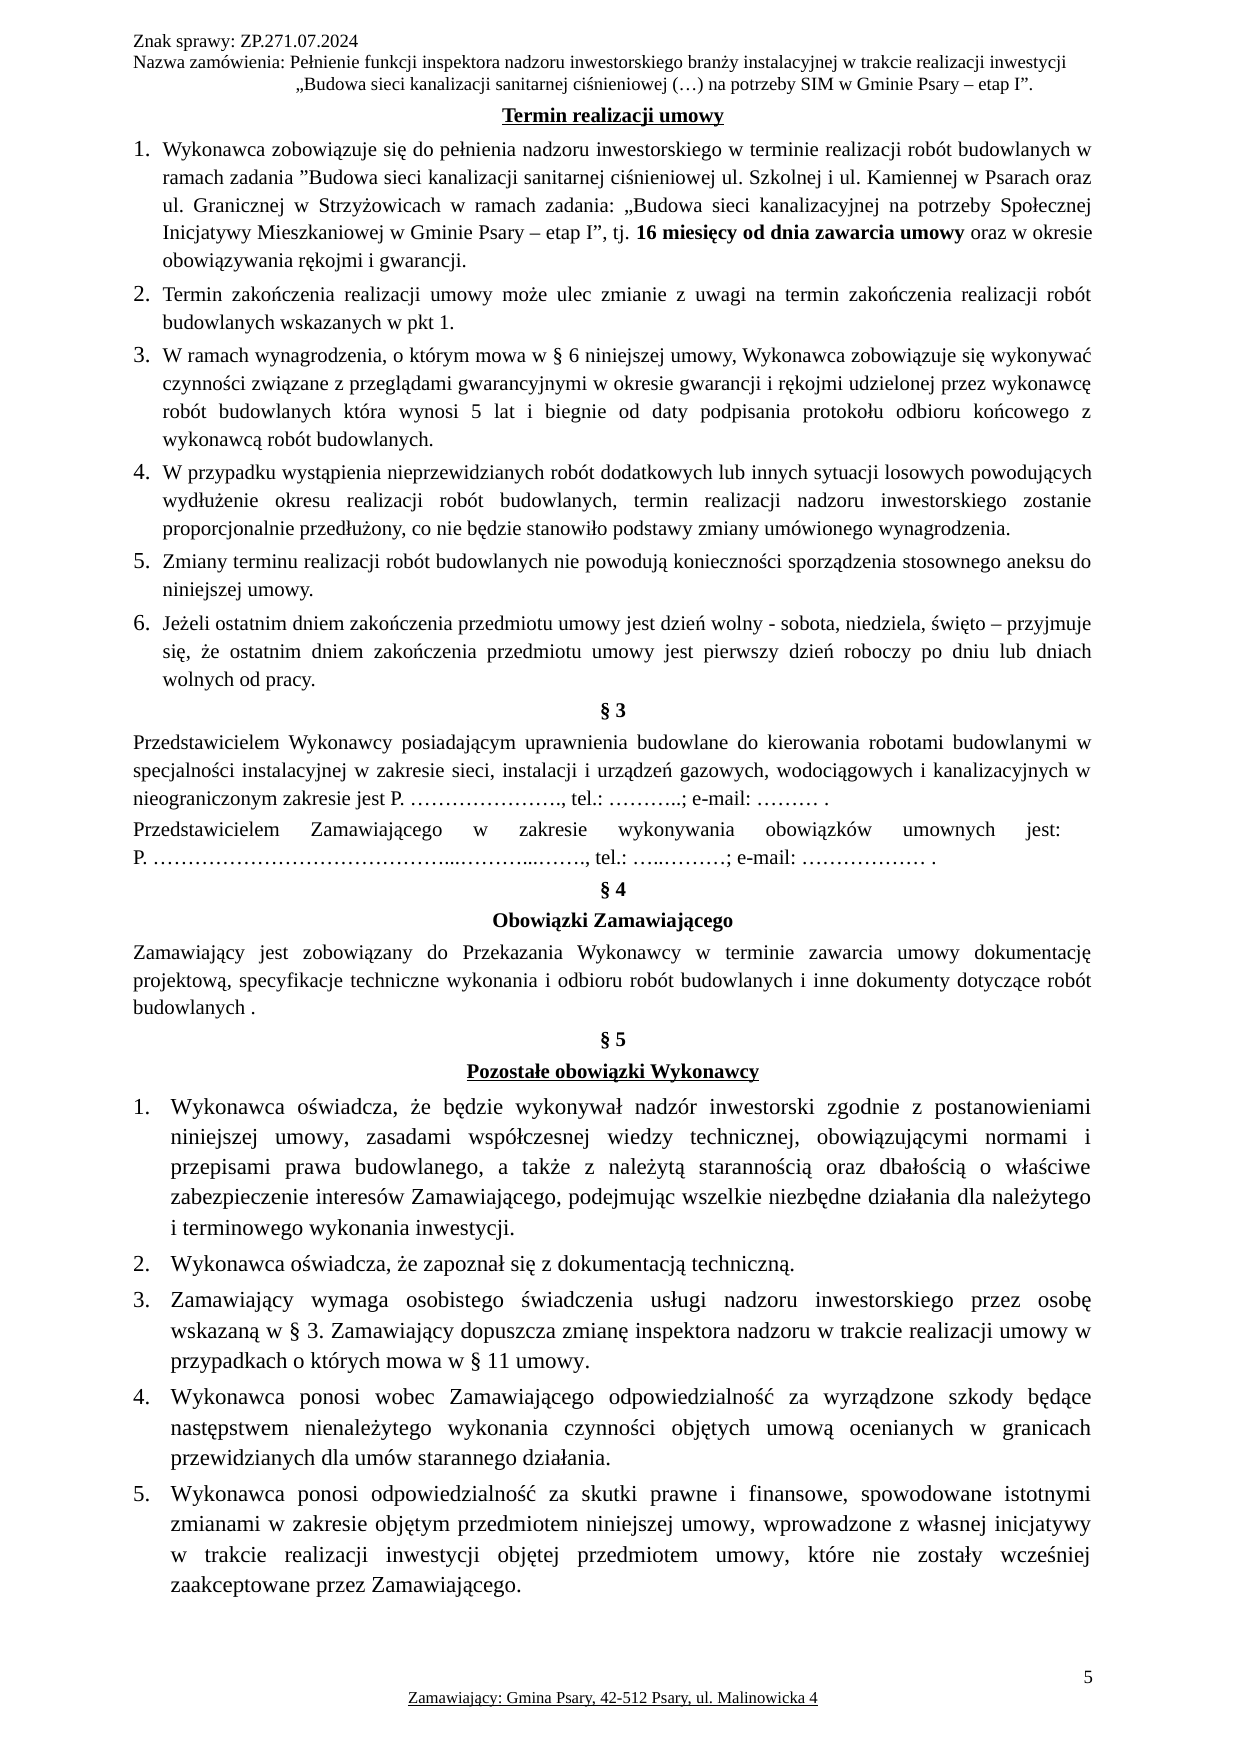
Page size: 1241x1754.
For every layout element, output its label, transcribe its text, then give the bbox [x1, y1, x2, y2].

list Zamawiający wymaga osobistego świadczenia usługi nadzoru inwestorskiego przez osobę wskazaną w § 3. Zamawiający dopuszcza zmianę inspektora nadzoru w trakcie realizacji umowy w przypadkach o których mowa w § 11 umowy. [133, 1286, 1093, 1373]
text Obowiązki Zamawiającego [133, 908, 1093, 932]
text § 4 [133, 877, 1093, 901]
list W ramach wynagrodzenia, o którym mowa w § 6 niniejszej umowy, Wykonawca zobowiązuje się wykonywać czynności związane z przeglądami gwarancyjnymi w okresie gwarancji i rękojmi udzielonej przez wykonawcę robót budowlanych która wynosi 5 lat i biegnie od daty podpisania protokołu odbioru końcowego z wykonawcą robót budowlanych. [133, 341, 1093, 451]
text Termin realizacji umowy [133, 103, 1093, 127]
text Przedstawicielem Zamawiającego w zakresie wykonywania obowiązków umownych jest: P. ……………………………………...………...……., tel.: …..………; e-mail: ……………… . [133, 817, 1093, 869]
text Pozostałe obowiązki Wykonawcy [133, 1059, 1093, 1083]
list Wykonawca zobowiązuje się do pełnienia nadzoru inwestorskiego w terminie realizacji robót budowlanych w ramach zadania ”Budowa sieci kanalizacji sanitarnej ciśnieniowej ul. Szkolnej i ul. Kamiennej w Psarach oraz ul. Granicznej w Strzyżowicach w ramach zadania: „Budowa sieci kanalizacyjnej na potrzeby Społecznej Inicjatywy Mieszkaniowej w Gminie Psary – etap I”, tj. 16 miesięcy od dnia zawarcia umowy oraz w okresie obowiązywania rękojmi i gwarancji. [133, 135, 1093, 272]
list W przypadku wystąpienia nieprzewidzianych robót dodatkowych lub innych sytuacji losowych powodujących wydłużenie okresu realizacji robót budowlanych, termin realizacji nadzoru inwestorskiego zostanie proporcjonalnie przedłużony, co nie będzie stanowiło podstawy zmiany umówionego wynagrodzenia. [133, 458, 1093, 540]
text § 3 [133, 698, 1093, 722]
text Zamawiający jest zobowiązany do Przekazania Wykonawcy w terminie zawarcia umowy dokumentację projektową, specyfikacje techniczne wykonania i odbioru robót budowlanych i inne dokumenty dotyczące robót budowlanych . [133, 940, 1093, 1019]
text Przedstawicielem Wykonawcy posiadającym uprawnienia budowlane do kierowania robotami budowlanymi w specjalności instalacyjnej w zakresie sieci, instalacji i urządzeń gazowych, wodociągowych i kanalizacyjnych w nieograniczonym zakresie jest P. …………………., tel.: ………..; e-mail: ……… . [133, 730, 1093, 809]
text § 5 [133, 1027, 1093, 1051]
list Termin zakończenia realizacji umowy może ulec zmianie z uwagi na termin zakończenia realizacji robót budowlanych wskazanych w pkt 1. [133, 280, 1093, 334]
list Zmiany terminu realizacji robót budowlanych nie powodują konieczności sporządzenia stosownego aneksu do niniejszej umowy. [133, 547, 1093, 601]
list Wykonawca ponosi odpowiedzialność za skutki prawne i finansowe, spowodowane istotnymi zmianami w zakresie objętym przedmiotem niniejszej umowy, wprowadzone z własnej inicjatywy w trakcie realizacji inwestycji objętej przedmiotem umowy, które nie zostały wcześniej zaakceptowane przez Zamawiającego. [133, 1480, 1093, 1597]
list Wykonawca oświadcza, że będzie wykonywał nadzór inwestorski zgodnie z postanowieniami niniejszej umowy, zasadami współczesnej wiedzy technicznej, obowiązującymi normami i przepisami prawa budowlanego, a także z należytą starannością oraz dbałością o właściwe zabezpieczenie interesów Zamawiającego, podejmując wszelkie niezbędne działania dla należytego i terminowego wykonania inwestycji. [133, 1093, 1093, 1240]
list Wykonawca ponosi wobec Zamawiającego odpowiedzialność za wyrządzone szkody będące następstwem nienależytego wykonania czynności objętych umową ocenianych w granicach przewidzianych dla umów starannego działania. [133, 1383, 1093, 1470]
list Wykonawca oświadcza, że zapoznał się z dokumentacją techniczną. [133, 1250, 1093, 1276]
list Jeżeli ostatnim dniem zakończenia przedmiotu umowy jest dzień wolny - sobota, niedziela, święto – przyjmuje się, że ostatnim dniem zakończenia przedmiotu umowy jest pierwszy dzień roboczy po dniu lub dniach wolnych od pracy. [133, 609, 1093, 691]
